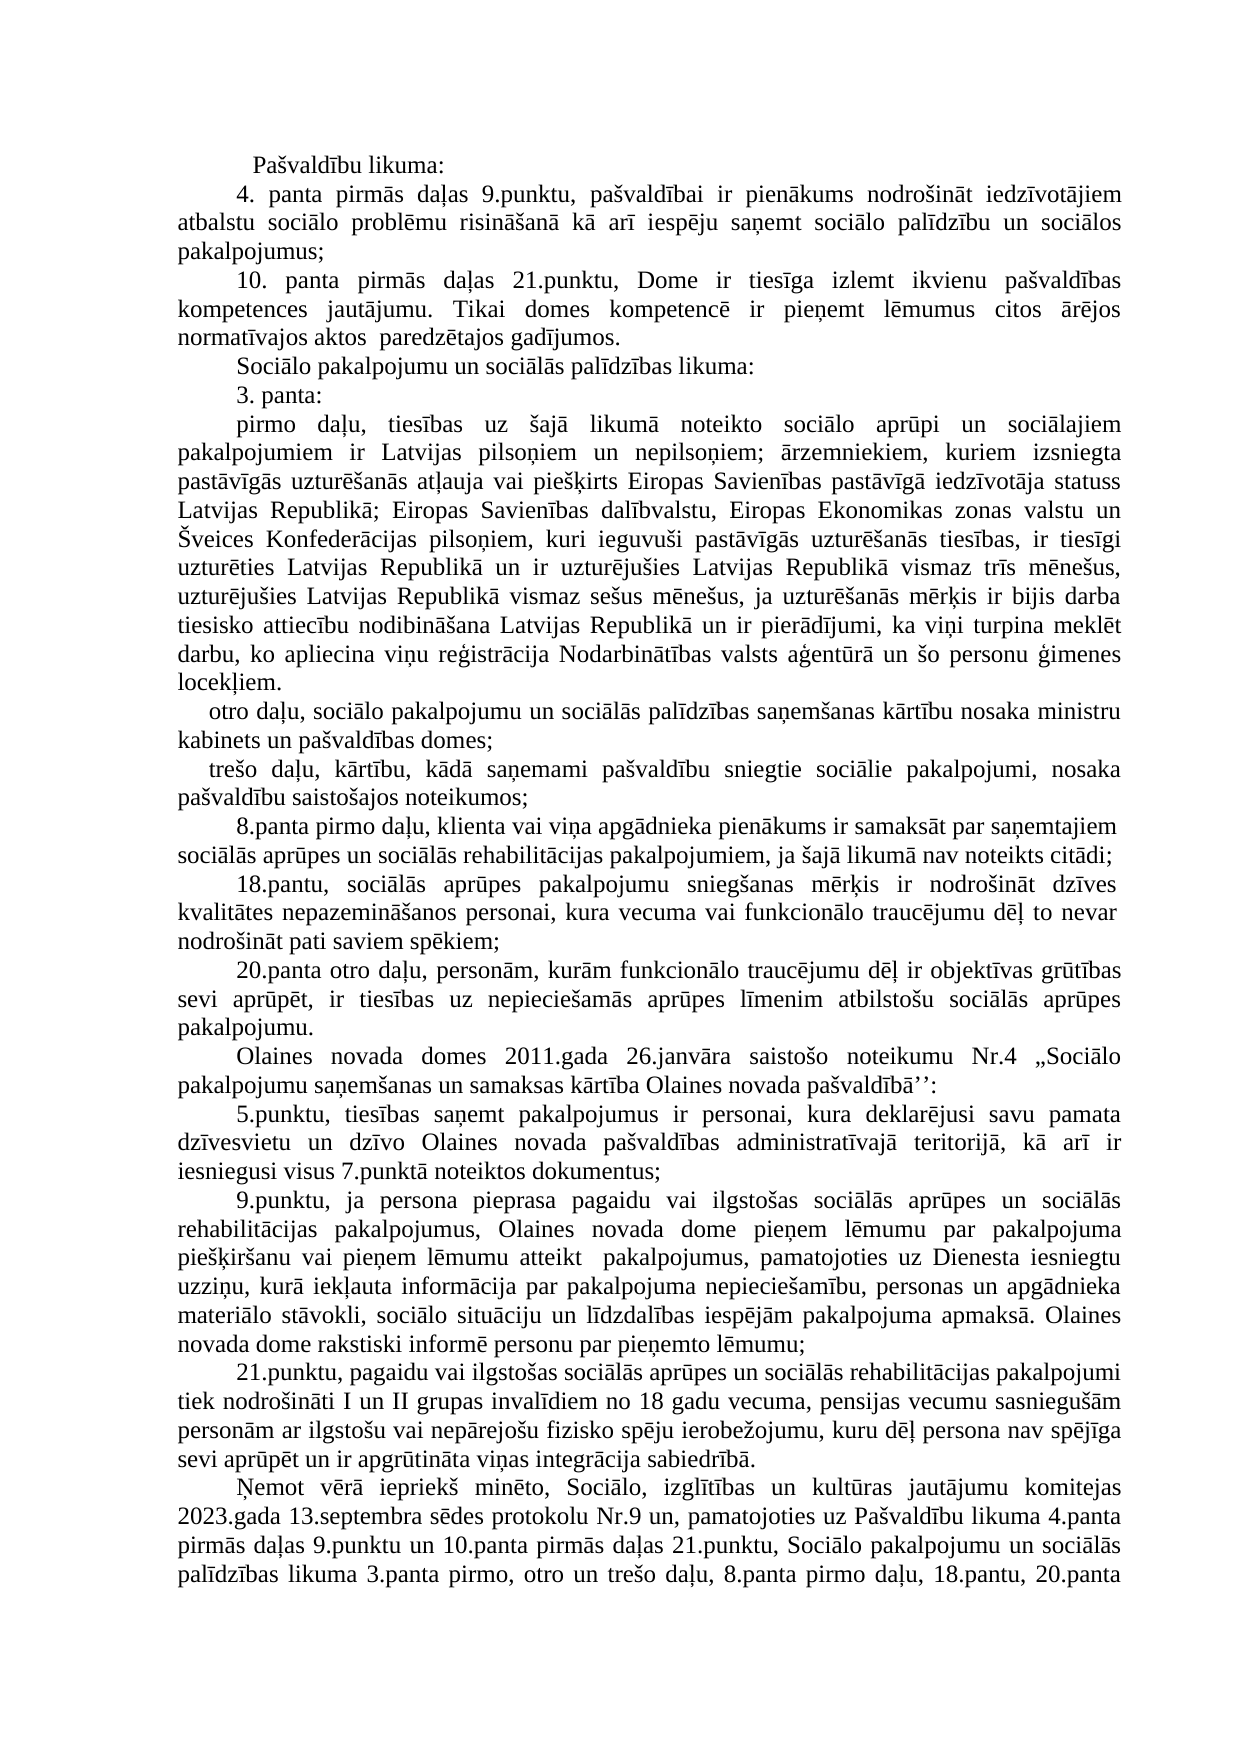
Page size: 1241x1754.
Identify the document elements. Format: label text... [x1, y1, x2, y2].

text Sociālo pakalpojumu un sociālās palīdzības likuma: [177, 351, 1122, 380]
text otro daļu, sociālo pakalpojumu un sociālās palīdzības saņemšanas kārtību nosaka ministru kabinets un pašvaldības domes; [177, 696, 1122, 754]
list 5.punktu, tiesības saņemt pakalpojumus ir personai, kura deklarējusi savu pamata dzīvesvietu un dzīvo Olaines novada pašvaldības administratīvajā teritorijā, kā arī ir iesniegusi visus 7.punktā noteiktos dokumentus; [177, 1099, 1122, 1185]
text 18.pantu, sociālās aprūpes pakalpojumu sniegšanas mērķis ir nodrošināt dzīves kvalitātes nepazemināšanos personai, kura vecuma vai funkcionālo traucējumu dēļ to nevar nodrošināt pati saviem spēkiem; [177, 869, 1118, 955]
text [177, 1472, 1122, 1587]
text 4. panta pirmās daļas 9.punktu, pašvaldībai ir pienākums nodrošināt iedzīvotājiem atbalstu sociālo problēmu risināšanā kā arī iespēju saņemt sociālo palīdzību un sociālos pakalpojumus; [177, 179, 1122, 265]
text 3. panta: [177, 380, 1122, 409]
text 8.panta pirmo daļu, klienta vai viņa apgādnieka pienākums ir samaksāt par saņemtajiem sociālās aprūpes un sociālās rehabilitācijas pakalpojumiem, ja šajā likumā nav noteikts citādi; [177, 811, 1118, 869]
text 10. panta pirmās daļas 21.punktu, Dome ir tiesīga izlemt ikvienu pašvaldības kompetences jautājumu. Tikai domes kompetencē ir pieņemt lēmumus citos ārējos normatīvajos aktos paredzētajos gadījumos. [177, 265, 1122, 351]
text Olaines novada domes 2011.gada 26.janvāra saistošo noteikumu Nr.4 „Sociālo pakalpojumu saņemšanas un samaksas kārtība Olaines novada pašvaldībā’’: [177, 1041, 1122, 1099]
text 20.panta otro daļu, personām, kurām funkcionālo traucējumu dēļ ir objektīvas grūtības sevi aprūpēt, ir tiesības uz nepieciešamās aprūpes līmenim atbilstošu sociālās aprūpes pakalpojumu. [177, 955, 1122, 1041]
list 9.punktu, ja persona pieprasa pagaidu vai ilgstošas sociālās aprūpes un sociālās rehabilitācijas pakalpojumus, Olaines novada dome pieņem par pakalpojuma piešķiršanu vai pieņem atteikt pakalpojumus, pamatojoties uz Dienesta iesniegtu uzziņu, kurā iekļauta informācija par pakalpojuma nepieciešamību, personas un apgādnieka materiālo stāvokli, sociālo situāciju un līdzdalības iespējām pakalpojuma apmaksā. Olaines novada dome rakstiski informē personu par pieņemto lēmumu; [177, 1185, 1122, 1357]
text Pašvaldību likuma: [177, 150, 1122, 179]
text pirmo daļu, tiesības uz šajā likumā noteikto sociālo aprūpi un sociālajiem pakalpojumiem ir Latvijas pilsoņiem un nepilsoņiem; ārzemniekiem, kuriem izsniegta pastāvīgās uzturēšanās atļauja vai piešķirts Eiropas Savienības pastāvīgā iedzīvotāja statuss Latvijas Republikā; Eiropas Savienības dalībvalstu, Eiropas Ekonomikas zonas valstu un Šveices Konfederācijas pilsoņiem, kuri ieguvuši pastāvīgās uzturēšanās tiesības, ir tiesīgi uzturēties Latvijas Republikā un ir uzturējušies Latvijas Republikā vismaz trīs mēnešus, uzturējušies Latvijas Republikā vismaz sešus mēnešus, ja uzturēšanās mērķis ir bijis darba tiesisko attiecību nodibināšana Latvijas Republikā un ir pierādījumi, ka viņi turpina meklēt darbu, ko apliecina viņu reģistrācija Nodarbinātības valsts aģentūrā un šo personu ģimenes locekļiem. [177, 409, 1122, 696]
text trešo daļu, kārtību, kādā saņemami pašvaldību sniegtie sociālie pakalpojumi, nosaka pašvaldību saistošajos noteikumos; [177, 754, 1122, 811]
list 21.punktu, pagaidu vai ilgstošas sociālās aprūpes un sociālās rehabilitācijas pakalpojumi tiek nodrošināti I un II grupas invalīdiem no 18 gadu vecuma, pensijas vecumu sasniegušām personām ar ilgstošu vai nepārejošu fizisko spēju ierobežojumu, kuru dēļ persona nav spējīga sevi aprūpēt un ir apgrūtināta viņas integrācija sabiedrībā. [177, 1357, 1122, 1472]
